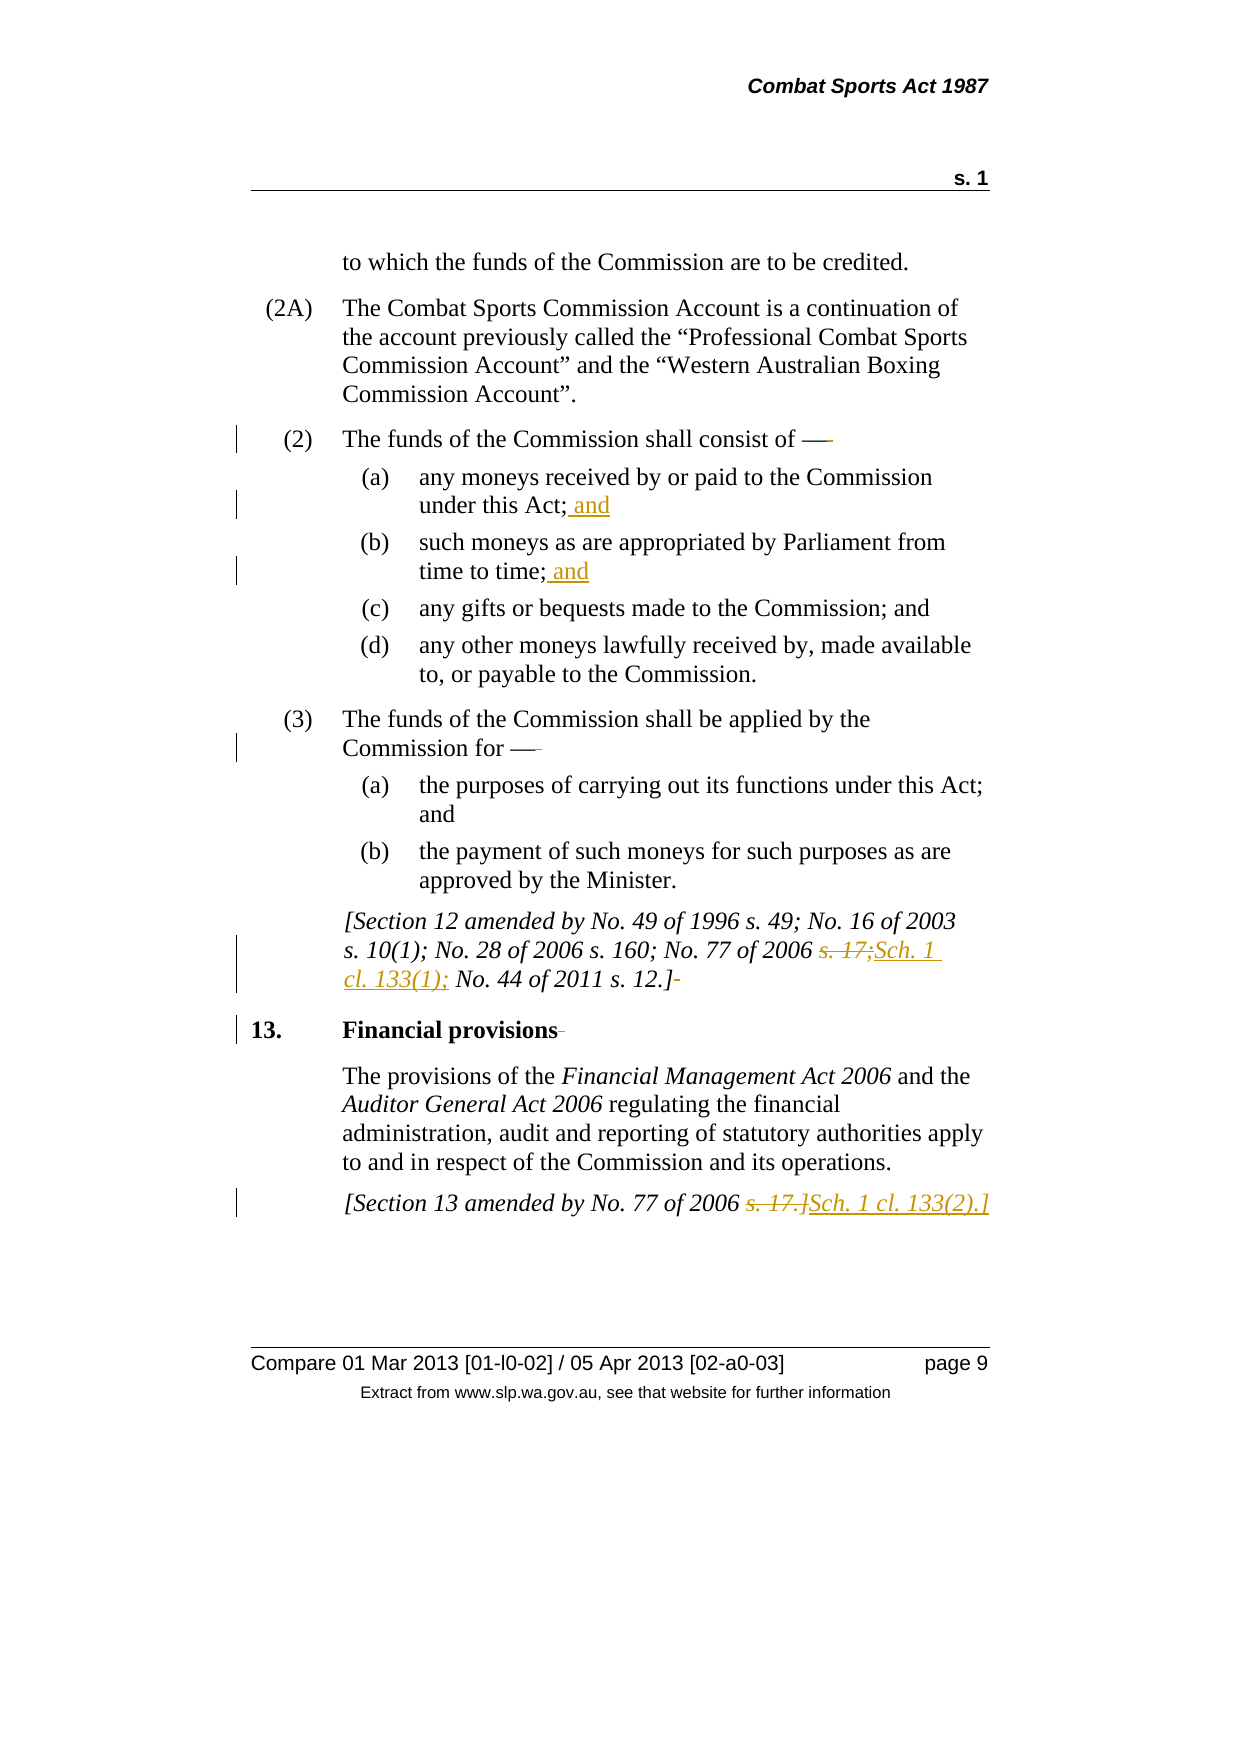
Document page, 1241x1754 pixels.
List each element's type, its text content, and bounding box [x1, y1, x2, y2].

text (c) any gifts or bequests made to the Commission; and [251, 593, 990, 622]
subtitle 13. Financial provisions [251, 1015, 990, 1044]
text (b) such moneys as are appropriated by Parliament from time to time; [251, 527, 990, 585]
text (d) any other moneys lawfully received by, made available to, or payable to the Commission. [251, 630, 990, 688]
text (b) the payment of such moneys for such purposes as are approved by the Minister. [251, 836, 990, 894]
text (a) the purposes of carrying out its functions under this Act; and [251, 770, 990, 828]
text [Section 13 amended by No. 77 of 2006 [251, 1188, 990, 1217]
text (a) any moneys received by or paid to the Commission under this Act; [251, 462, 990, 519]
text (2A) The Combat Sports Commission Account is a continuation of the account previously called the “Professional Combat Sports Commission Account” and the “Western Australian Boxing Commission Account”. [251, 293, 990, 408]
text The provisions of the Financial Management Act 2006 and the Auditor General Act 2006 regulating the financial administration, audit and reporting of statutory authorities apply to and in respect of the Commission and its operations. [251, 1061, 990, 1176]
text [Section 12 amended by No. 49 of 1996 s. 49; No. 16 of 2003 s. 10(1); No. 28 of 2006 s. 160; No. 77 of 2006 No. 44 of 2011 s. 12.] [251, 906, 990, 992]
text (3) The funds of the Commission shall be applied by the Commission for — [251, 704, 990, 762]
text (2) The funds of the Commission shall consist of — [251, 424, 990, 453]
text to which the funds of the Commission are to be credited. [251, 247, 990, 276]
